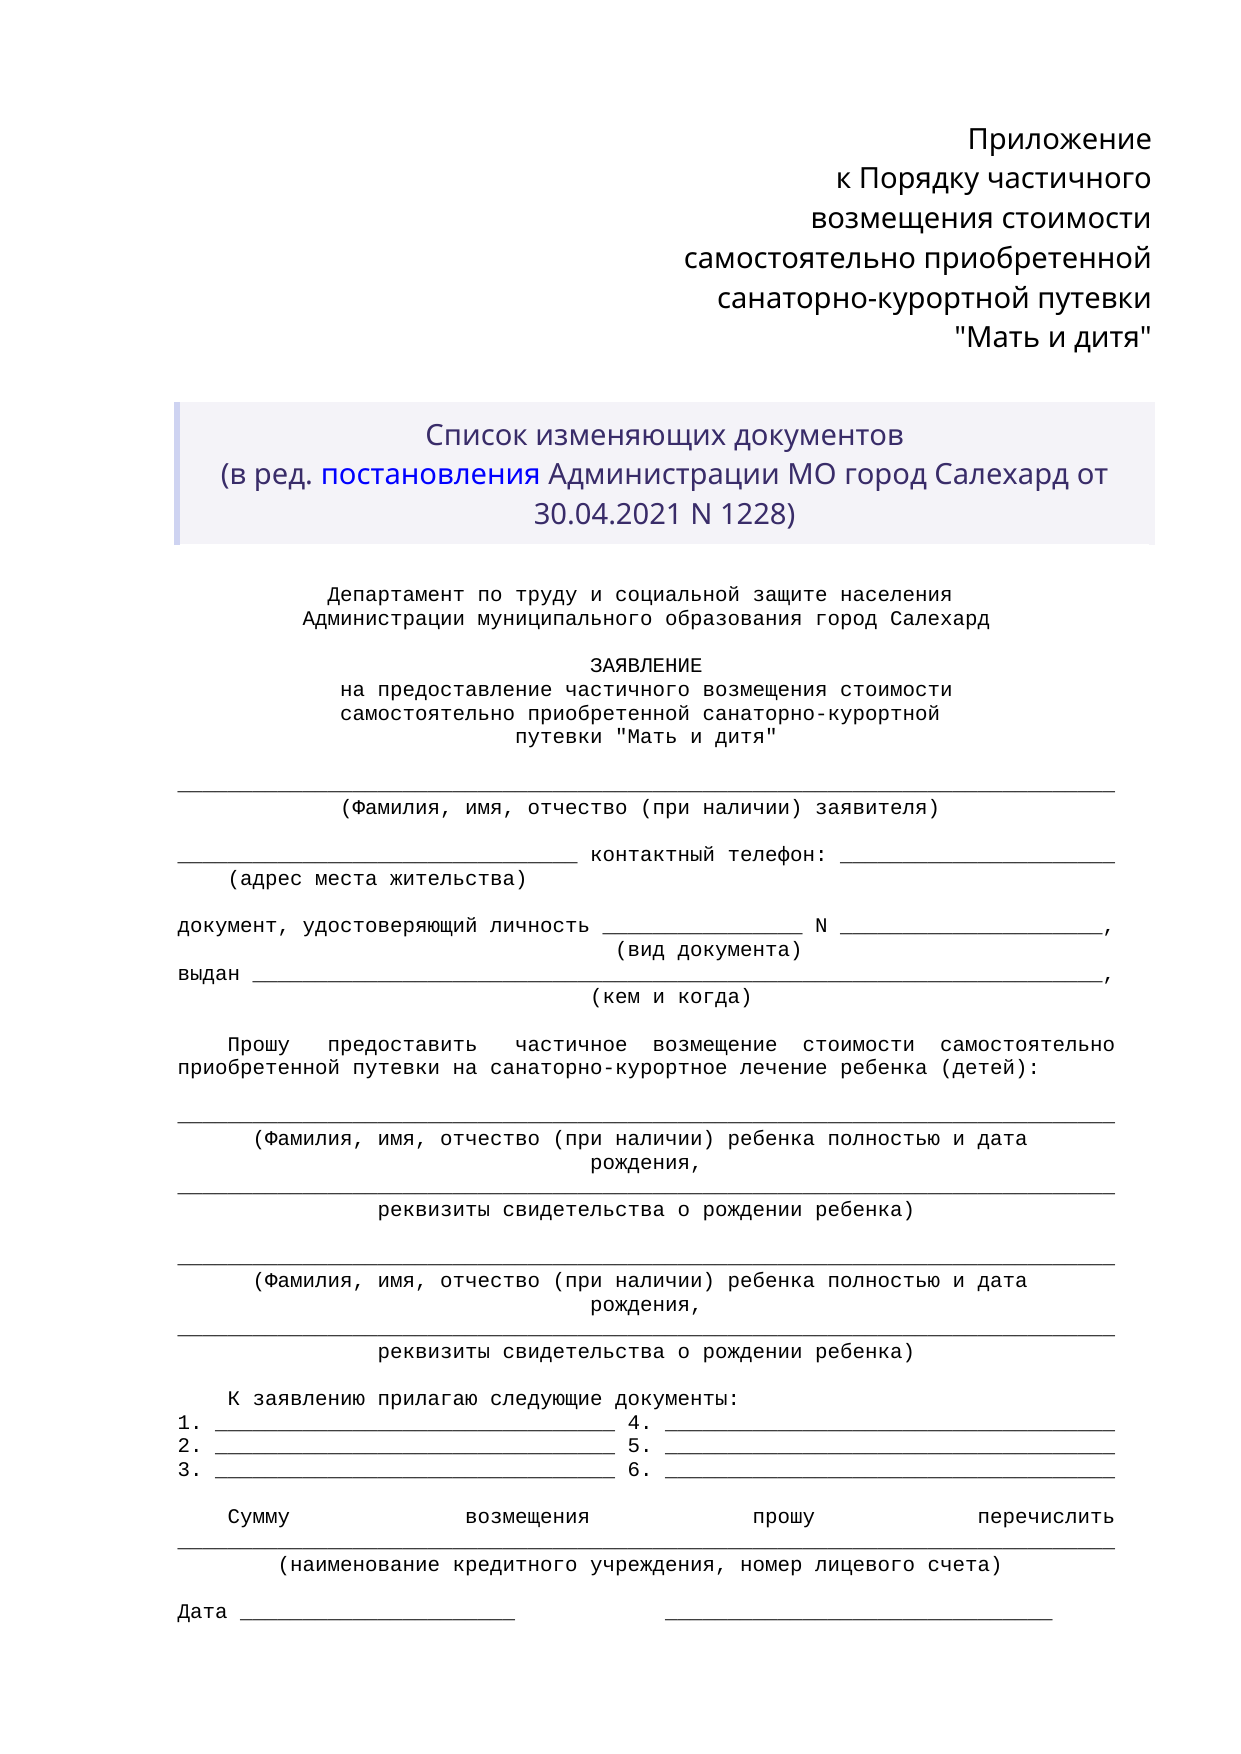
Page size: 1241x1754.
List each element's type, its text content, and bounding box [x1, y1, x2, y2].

text ___________________________________________________________________________ [177, 773, 1152, 797]
text документ, удостоверяющий личность ________________ N _____________________, [177, 915, 1152, 939]
text ЗАЯВЛЕНИЕ [177, 655, 1152, 679]
text ___________________________________________________________________________ [177, 1175, 1152, 1199]
table_header Список изменяющих документов (в ред. постановления Администрации МО город Салехард от 30.04.2021 N 1228) [180, 402, 1149, 544]
text к Порядку частичного [177, 158, 1152, 197]
text (Фамилия, имя, отчество (при наличии) ребенка полностью и дата [177, 1270, 1152, 1294]
text Дата ______________________ _______________________________ [177, 1601, 1152, 1625]
text санаторно-курортной путевки [177, 277, 1152, 317]
text Приложение [177, 118, 1152, 158]
text 1. ________________________________ 4. ____________________________________ [177, 1412, 1152, 1436]
text (Фамилия, имя, отчество (при наличии) ребенка полностью и дата [177, 1128, 1152, 1152]
text ___________________________________________________________________________ [177, 1104, 1152, 1128]
text реквизиты свидетельства о рождении ребенка) [177, 1341, 1152, 1364]
text реквизиты свидетельства о рождении ребенка) [177, 1199, 1152, 1223]
text рождения, [177, 1152, 1152, 1175]
text Сумму возмещения прошу перечислить [177, 1506, 1152, 1530]
text 2. ________________________________ 5. ____________________________________ [177, 1436, 1152, 1459]
text ___________________________________________________________________________ [177, 1317, 1152, 1341]
text ___________________________________________________________________________ [177, 1246, 1152, 1270]
text (наименование кредитного учреждения, номер лицевого счета) [177, 1554, 1152, 1577]
text ___________________________________________________________________________ [177, 1530, 1152, 1554]
text выдан ____________________________________________________________________, [177, 963, 1152, 986]
text ________________________________ контактный телефон: ______________________ [177, 844, 1152, 868]
text самостоятельно приобретенной санаторно-курортной [177, 702, 1152, 726]
text (адрес места жительства) [177, 868, 1152, 892]
text приобретенной путевки на санаторно-курортное лечение ребенка (детей): [177, 1057, 1152, 1081]
text Департамент по труду и социальной защите населения [177, 584, 1152, 608]
text на предоставление частичного возмещения стоимости [177, 679, 1152, 702]
text путевки "Мать и дитя" [177, 726, 1152, 750]
text рождения, [177, 1294, 1152, 1317]
text (вид документа) [177, 939, 1152, 963]
text (Фамилия, имя, отчество (при наличии) заявителя) [177, 797, 1152, 821]
text самостоятельно приобретенной [177, 237, 1152, 277]
text 3. ________________________________ 6. ____________________________________ [177, 1459, 1152, 1483]
text Прошу предоставить частичное возмещение стоимости самостоятельно [177, 1033, 1152, 1057]
text К заявлению прилагаю следующие документы: [177, 1388, 1152, 1412]
text возмещения стоимости [177, 197, 1152, 237]
text Администрации муниципального образования город Салехард [177, 608, 1152, 632]
text (кем и когда) [177, 986, 1152, 1010]
text "Мать и дитя" [177, 317, 1152, 356]
